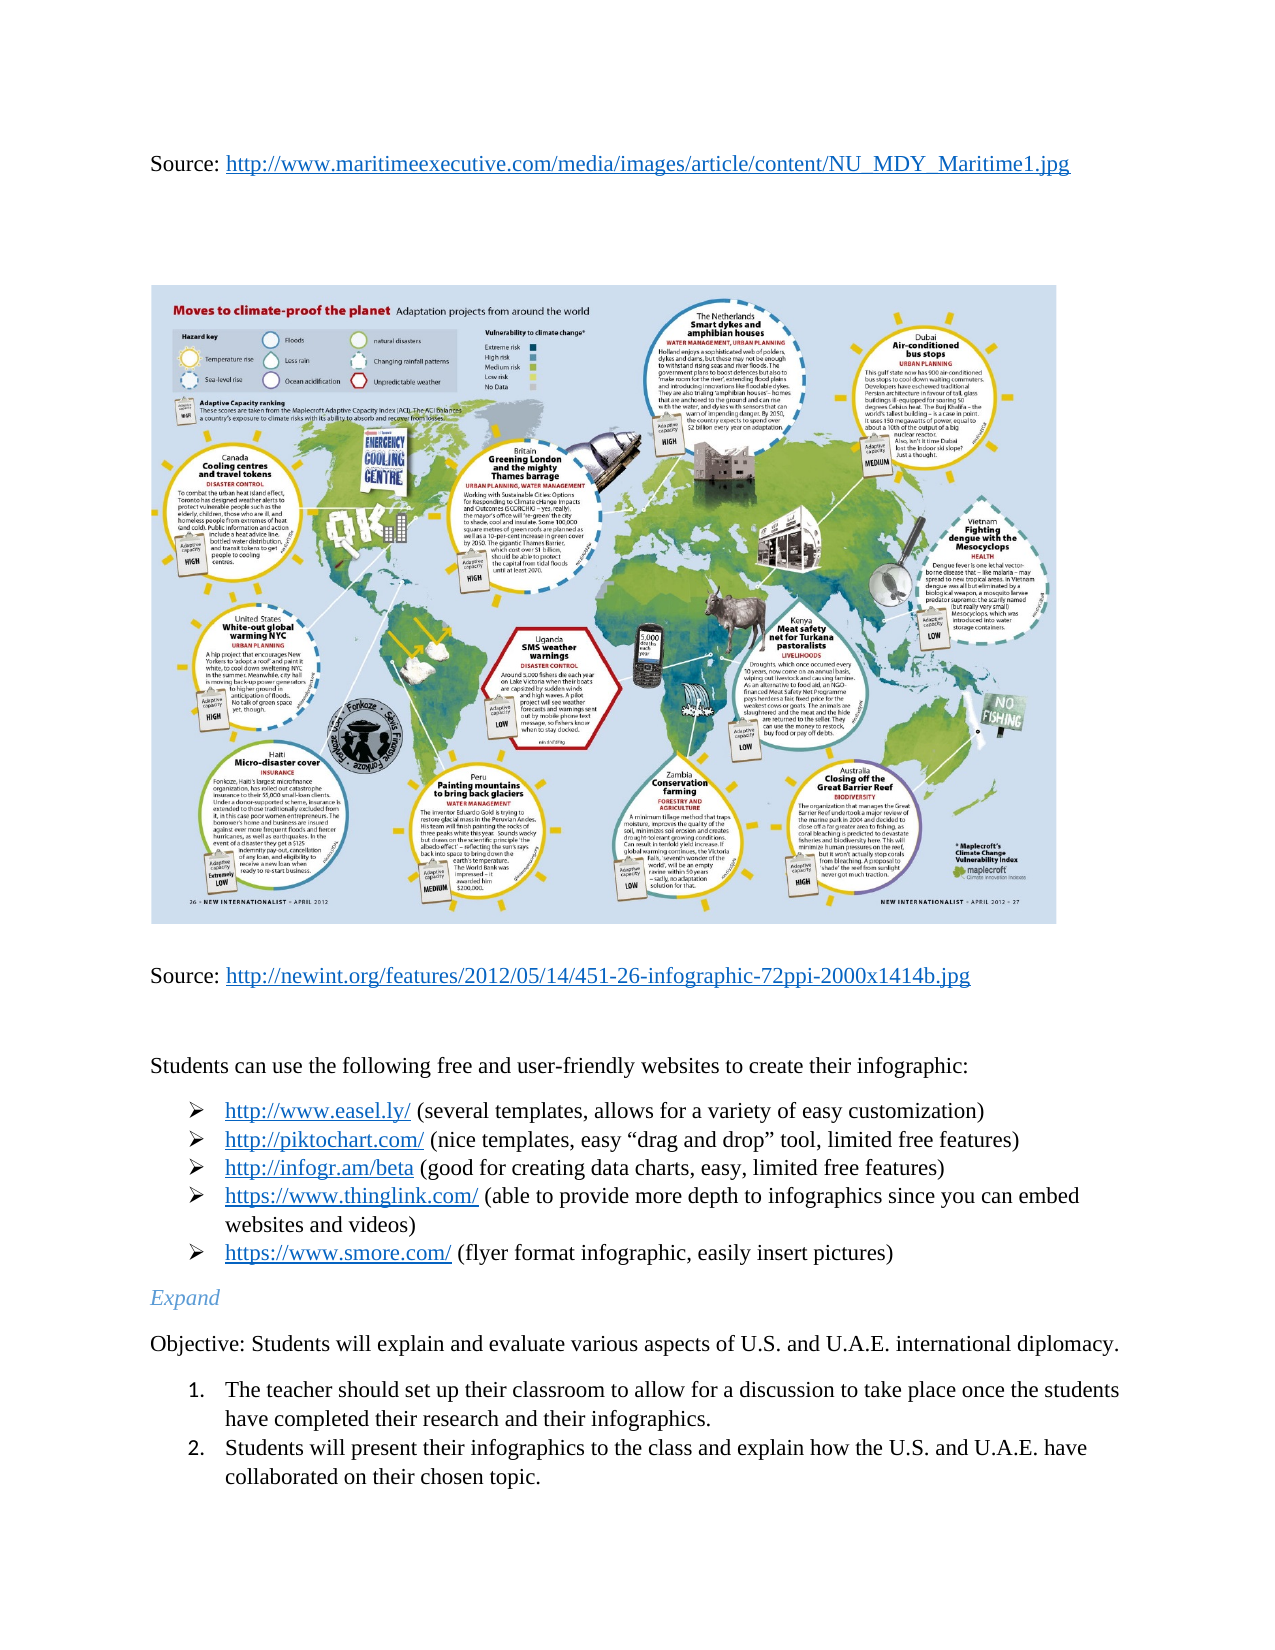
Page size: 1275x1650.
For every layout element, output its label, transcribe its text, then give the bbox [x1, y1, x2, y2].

text Source: http://newint.org/features/2012/05/14/451-26-infographic-72ppi-2000x1414b.jpg [150, 962, 1125, 988]
list https://www.smore.com/ (flyer format infographic, easily insert pictures) [187, 1239, 1125, 1266]
text Source: http://www.maritimeexecutive.com/media/images/article/content/NU_MDY_Maritime1.jpg [150, 150, 1125, 176]
text Objective: Students will explain and evaluate various aspects of U.S. and U.A.E. international diplomacy. [150, 1329, 1125, 1356]
picture [150, 285, 1057, 923]
list https://www.thinglink.com/ (able to provide more depth to infographics since you can embed websites and videos) [187, 1182, 1125, 1237]
list The teacher should set up their classroom to allow for a discussion to take place once the students have completed their research and their infographics. [187, 1375, 1125, 1431]
list http://infogr.am/beta (good for creating data charts, easy, limited free features) [187, 1154, 1125, 1180]
list http://www.easel.ly/ (several templates, allows for a variety of easy customization) [187, 1097, 1125, 1123]
list Students will present their infographics to the class and explain how the U.S. and U.A.E. have collaborated on their chosen topic. [187, 1433, 1125, 1490]
list http://piktochart.com/ (nice templates, easy “drag and drop” tool, limited free features) [187, 1126, 1125, 1152]
text Expand [150, 1284, 1125, 1311]
text Students can use the following free and user-friendly websites to create their infographic: [150, 1052, 1125, 1078]
